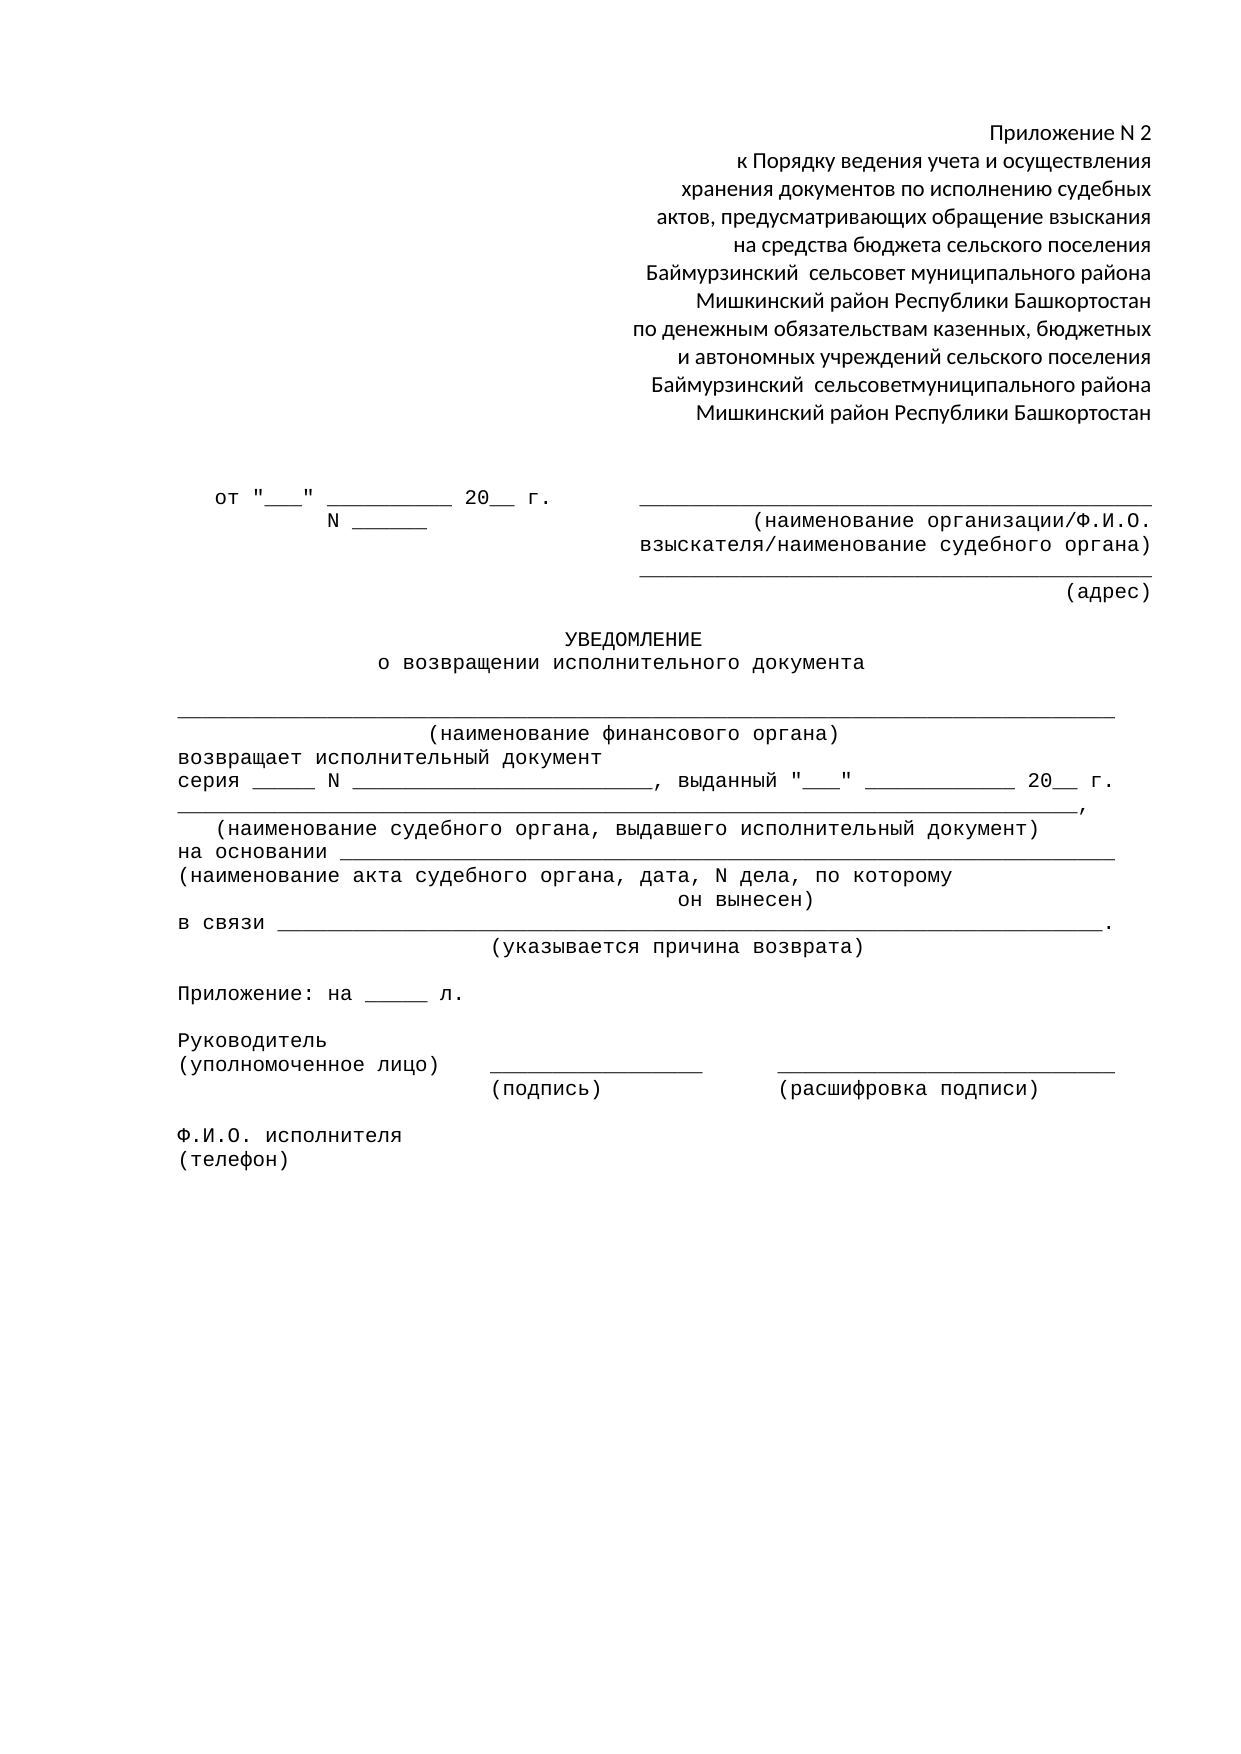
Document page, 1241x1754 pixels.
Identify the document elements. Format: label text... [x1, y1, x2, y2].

text Ф.И.О. исполнителя [177, 1125, 1152, 1149]
text Приложение: на _____ л. [177, 983, 1152, 1007]
text (телефон) [177, 1149, 1152, 1172]
text в связи __________________________________________________________________. [177, 912, 1152, 936]
text хранения документов по исполнению судебных [177, 174, 1152, 202]
text Баймурзинский сельсоветмуниципального района [177, 370, 1152, 398]
text (указывается причина возврата) [177, 936, 1152, 959]
text Приложение N 2 [177, 118, 1152, 146]
text (адрес) [177, 581, 1152, 605]
text Мишкинский район Республики Башкортостан [177, 286, 1152, 314]
text взыскателя/наименование судебного органа) [177, 534, 1152, 558]
text ___________________________________________________________________________ [177, 699, 1152, 723]
text по денежным обязательствам казенных, бюджетных [177, 314, 1152, 342]
text он вынесен) [177, 889, 1152, 912]
text (наименование финансового органа) [177, 723, 1152, 747]
text от "___" __________ 20__ г. _________________________________________ [177, 487, 1152, 510]
text актов, предусматривающих обращение взыскания [177, 202, 1152, 230]
text (уполномоченное лицо) _________________ ___________________________ [177, 1054, 1152, 1078]
text к Порядку ведения учета и осуществления [177, 146, 1152, 174]
text и автономных учреждений сельского поселения [177, 342, 1152, 370]
text серия _____ N ________________________, выданный "___" ____________ 20__ г. [177, 770, 1152, 794]
text о возвращении исполнительного документа [177, 652, 1152, 676]
text _________________________________________ [177, 558, 1152, 581]
text Мишкинский район Республики Башкортостан [177, 398, 1152, 426]
text (наименование акта судебного органа, дата, N дела, по которому [177, 865, 1152, 889]
text Руководитель [177, 1031, 1152, 1054]
text N ______ (наименование организации/Ф.И.О. [177, 510, 1152, 534]
text (подпись) (расшифровка подписи) [177, 1078, 1152, 1101]
text возвращает исполнительный документ [177, 747, 1152, 770]
text на основании ______________________________________________________________ [177, 841, 1152, 865]
text ________________________________________________________________________, [177, 794, 1152, 818]
text на средства бюджета сельского поселения [177, 230, 1152, 258]
text Баймурзинский сельсовет муниципального района [177, 258, 1152, 286]
text УВЕДОМЛЕНИЕ [177, 628, 1152, 652]
text (наименование судебного органа, выдавшего исполнительный документ) [177, 818, 1152, 841]
